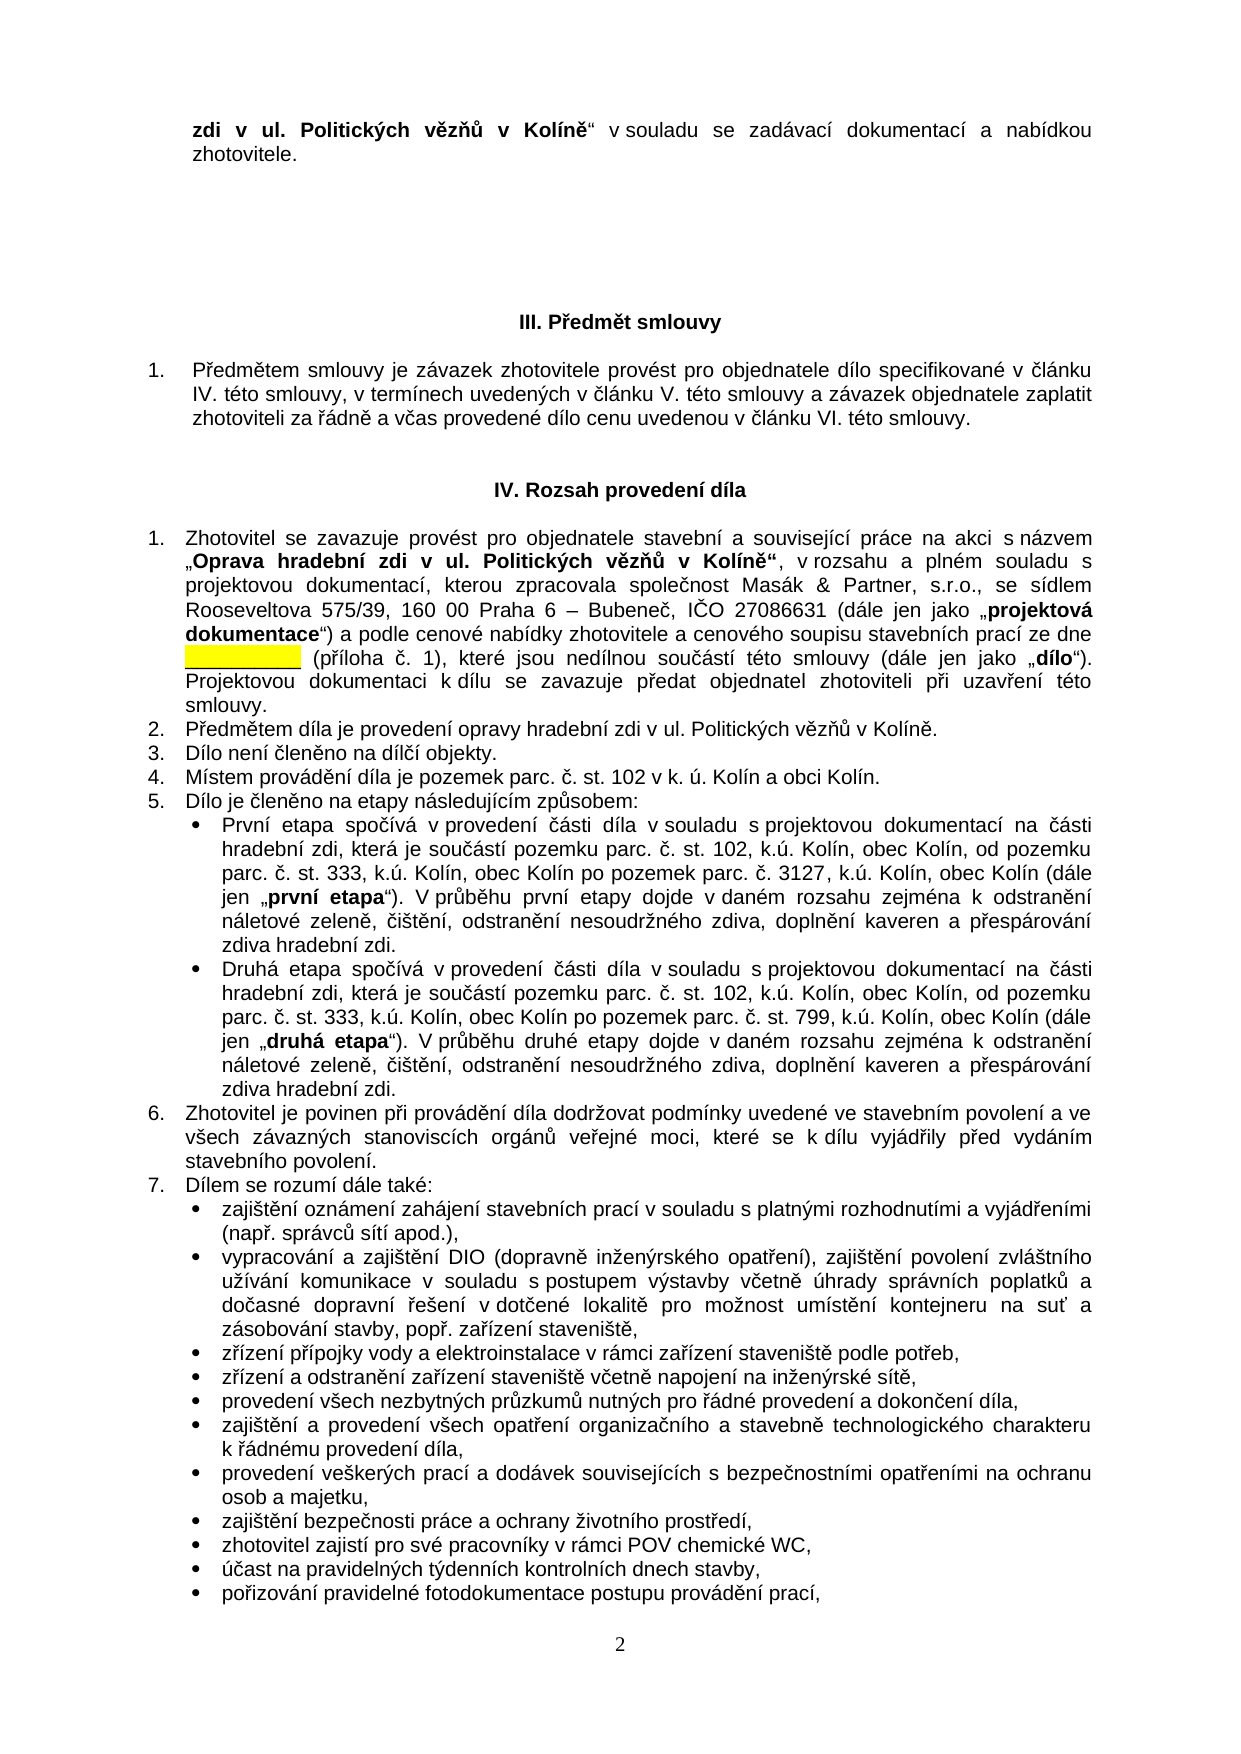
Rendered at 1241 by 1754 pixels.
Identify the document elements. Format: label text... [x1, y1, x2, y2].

list Dílem se rozumí dále také: [148, 1173, 1092, 1197]
list Druhá etapa spočívá v provedení části díla v souladu s projektovou dokumentací na části hradební zdi, která je součástí pozemku parc. č. st. 102, k.ú. Kolín, obec Kolín, od pozemku parc. č. st. 333, k.ú. Kolín, obec Kolín po pozemek parc. č. st. 799, k.ú. Kolín, obec Kolín (dále jen „druhá etapa“). V průběhu druhé etapy dojde v daném rozsahu zejména k odstranění náletové zeleně, čištění, odstranění nesoudržného zdiva, doplnění kaveren a přespárování zdiva hradební zdi. [192, 957, 1092, 1101]
list vypracování a zajištění DIO (dopravně inženýrského opatření), zajištění povolení zvláštního užívání komunikace v souladu s postupem výstavby včetně úhrady správních poplatků a dočasné dopravní řešení v dotčené lokalitě pro možnost umístění kontejneru na suť a zásobování stavby, popř. zařízení staveniště, [192, 1245, 1092, 1341]
list pořizování pravidelné fotodokumentace postupu provádění prací, [192, 1581, 1092, 1605]
list provedení veškerých prací a dodávek souvisejících s bezpečnostními opatřeními na ochranu osob a majetku, [192, 1461, 1092, 1509]
list zřízení a odstranění zařízení staveniště včetně napojení na inženýrské sítě, [192, 1365, 1092, 1389]
list zřízení přípojky vody a elektroinstalace v rámci zařízení staveniště podle potřeb, [192, 1341, 1092, 1365]
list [148, 118, 1092, 166]
list zajištění bezpečnosti práce a ochrany životního prostředí, [192, 1509, 1092, 1533]
text IV. Rozsah provedení díla [148, 477, 1092, 501]
list Zhotovitel je povinen při provádění díla dodržovat podmínky uvedené ve stavebním povolení a ve všech závazných stanoviscích orgánů veřejné moci, které se k dílu vyjádřily před vydáním stavebního povolení. [148, 1101, 1092, 1173]
list Předmětem smlouvy je závazek zhotovitele provést pro objednatele dílo specifikované v článku IV. této smlouvy, v termínech uvedených v článku V. této smlouvy a závazek objednatele zaplatit zhotoviteli za řádně a včas provedené dílo cenu uvedenou v článku VI. této smlouvy. [148, 358, 1092, 429]
list Zhotovitel se zavazuje provést pro objednatele stavební a související práce na akci s názvem „Oprava hradební zdi v ul. Politických vězňů v Kolíně“, v rozsahu a plném souladu s projektovou dokumentací, kterou zpracovala společnost Masák & Partner, s.r.o., se sídlem Rooseveltova 575/39, 160 00 Praha 6 – Bubeneč, IČO 27086631 (dále jen jako „projektová dokumentace“) a podle cenové nabídky zhotovitele a cenového soupisu stavebních prací ze dne __________ (příloha č. 1), které jsou nedílnou součástí této smlouvy (dále jen jako „dílo“). Projektovou dokumentaci k dílu se zavazuje předat objednatel zhotoviteli při uzavření této smlouvy. [148, 525, 1092, 717]
list zhotovitel zajistí pro své pracovníky v rámci POV chemické WC, [192, 1533, 1092, 1557]
list provedení všech nezbytných průzkumů nutných pro řádné provedení a dokončení díla, [192, 1389, 1092, 1413]
list Předmětem díla je provedení opravy hradební zdi v ul. Politických vězňů v Kolíně. [148, 717, 1092, 741]
list účast na pravidelných týdenních kontrolních dnech stavby, [192, 1557, 1092, 1581]
list zajištění a provedení všech opatření organizačního a stavebně technologického charakteru k řádnému provedení díla, [192, 1413, 1092, 1461]
list První etapa spočívá v provedení části díla v souladu s projektovou dokumentací na části hradební zdi, která je součástí pozemku parc. č. st. 102, k.ú. Kolín, obec Kolín, od pozemku parc. č. st. 333, k.ú. Kolín, obec Kolín po pozemek parc. č. 3127, k.ú. Kolín, obec Kolín (dále jen „první etapa“). V průběhu první etapy dojde v daném rozsahu zejména k odstranění náletové zeleně, čištění, odstranění nesoudržného zdiva, doplnění kaveren a přespárování zdiva hradební zdi. [192, 813, 1092, 957]
list zajištění oznámení zahájení stavebních prací v souladu s platnými rozhodnutími a vyjádřeními (např. správců sítí apod.), [192, 1197, 1092, 1245]
text III. Předmět smlouvy [148, 310, 1092, 334]
list Dílo je členěno na etapy následujícím způsobem: [148, 789, 1092, 813]
list Dílo není členěno na dílčí objekty. [148, 741, 1092, 765]
list Místem provádění díla je pozemek parc. č. st. 102 v k. ú. Kolín a obci Kolín. [148, 765, 1092, 789]
